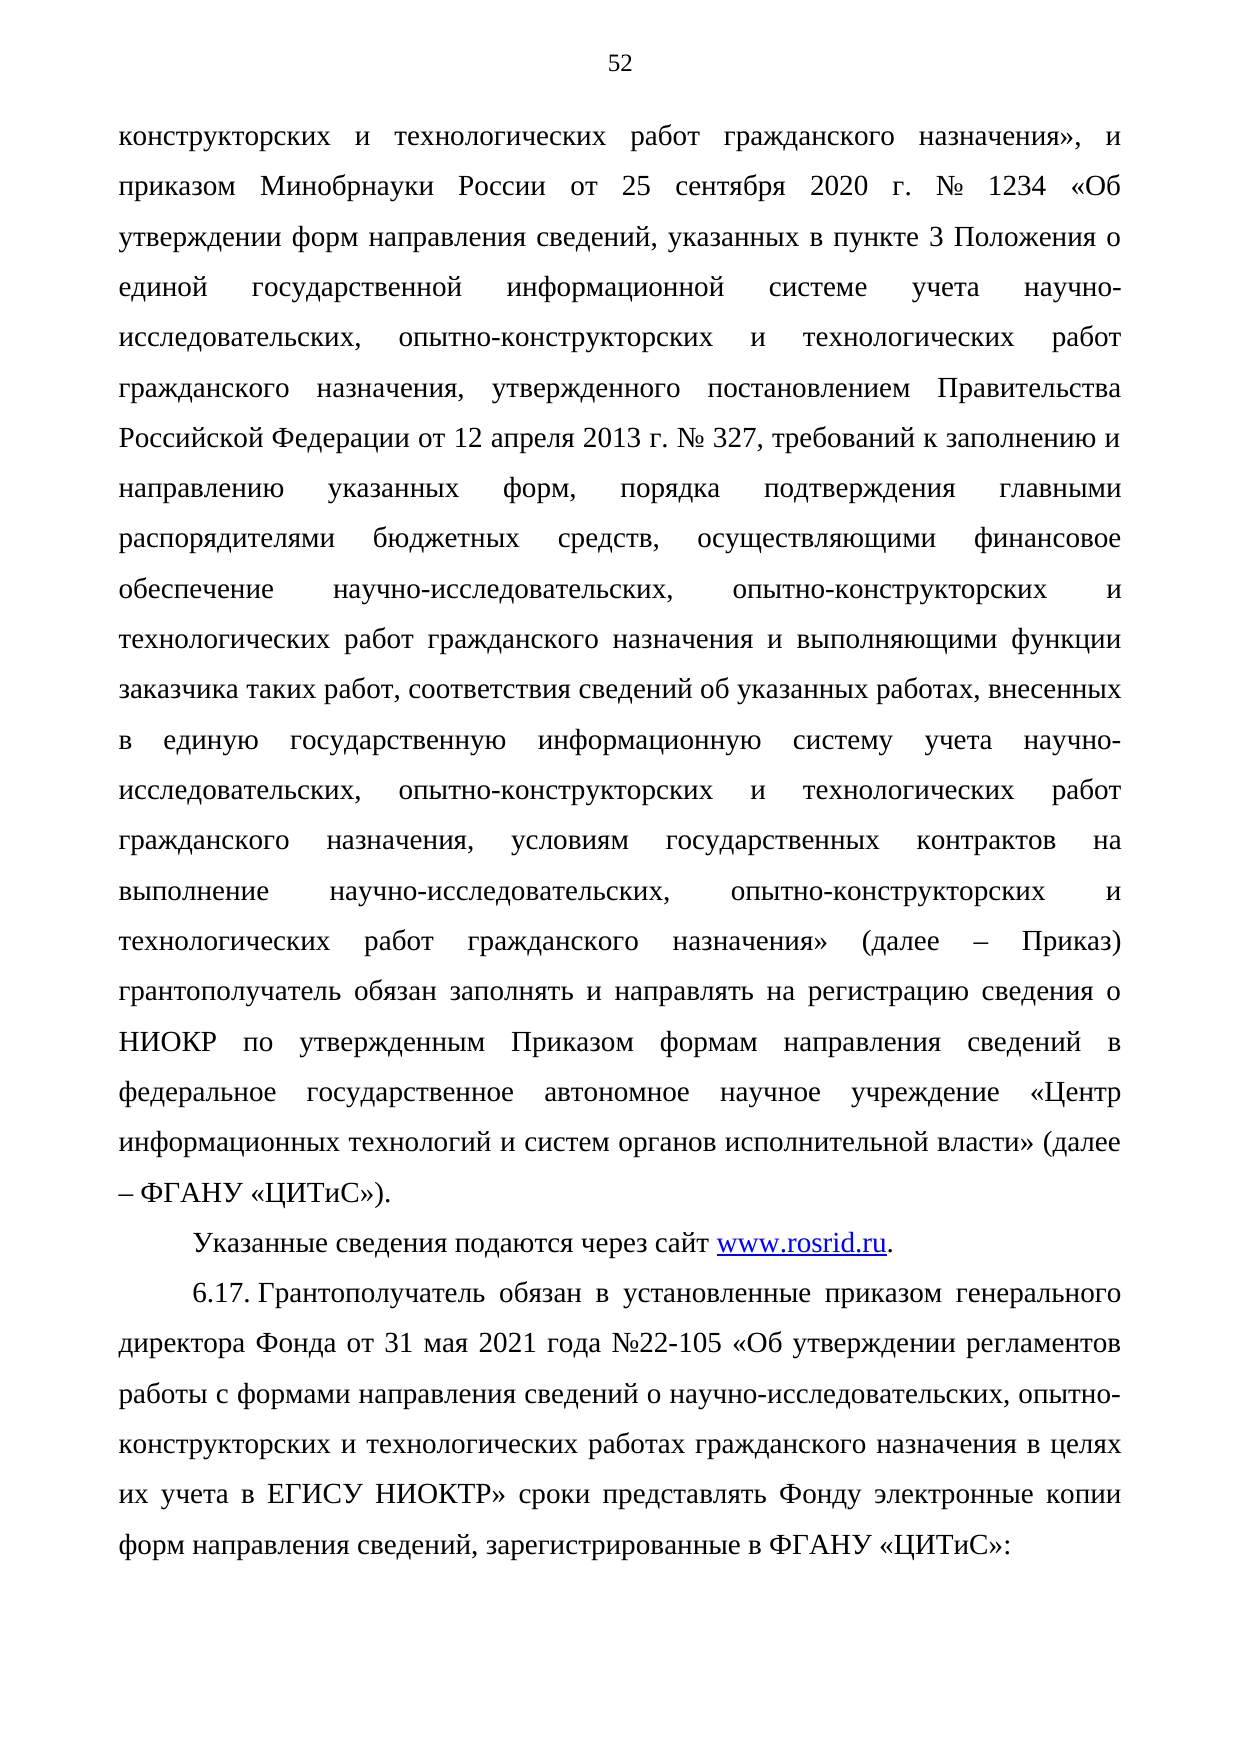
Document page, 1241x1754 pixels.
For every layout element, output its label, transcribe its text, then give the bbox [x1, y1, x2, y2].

list Грантополучатель обязан в установленные приказом генерального директора Фонда от 31 мая 2021 года №22-105 «Об утверждении регламентов работы с формами направления сведений о научно-исследовательских, опытно-конструкторских и технологических работах гражданского назначения в целях их учета в ЕГИСУ НИОКТР» сроки представлять Фонду электронные копии форм направления сведений, зарегистрированные в ФГАНУ «ЦИТиС»: [118, 1275, 1122, 1560]
text Указанные сведения подаются через сайт www.rosrid.ru. [118, 1225, 1122, 1258]
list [118, 118, 1122, 1208]
